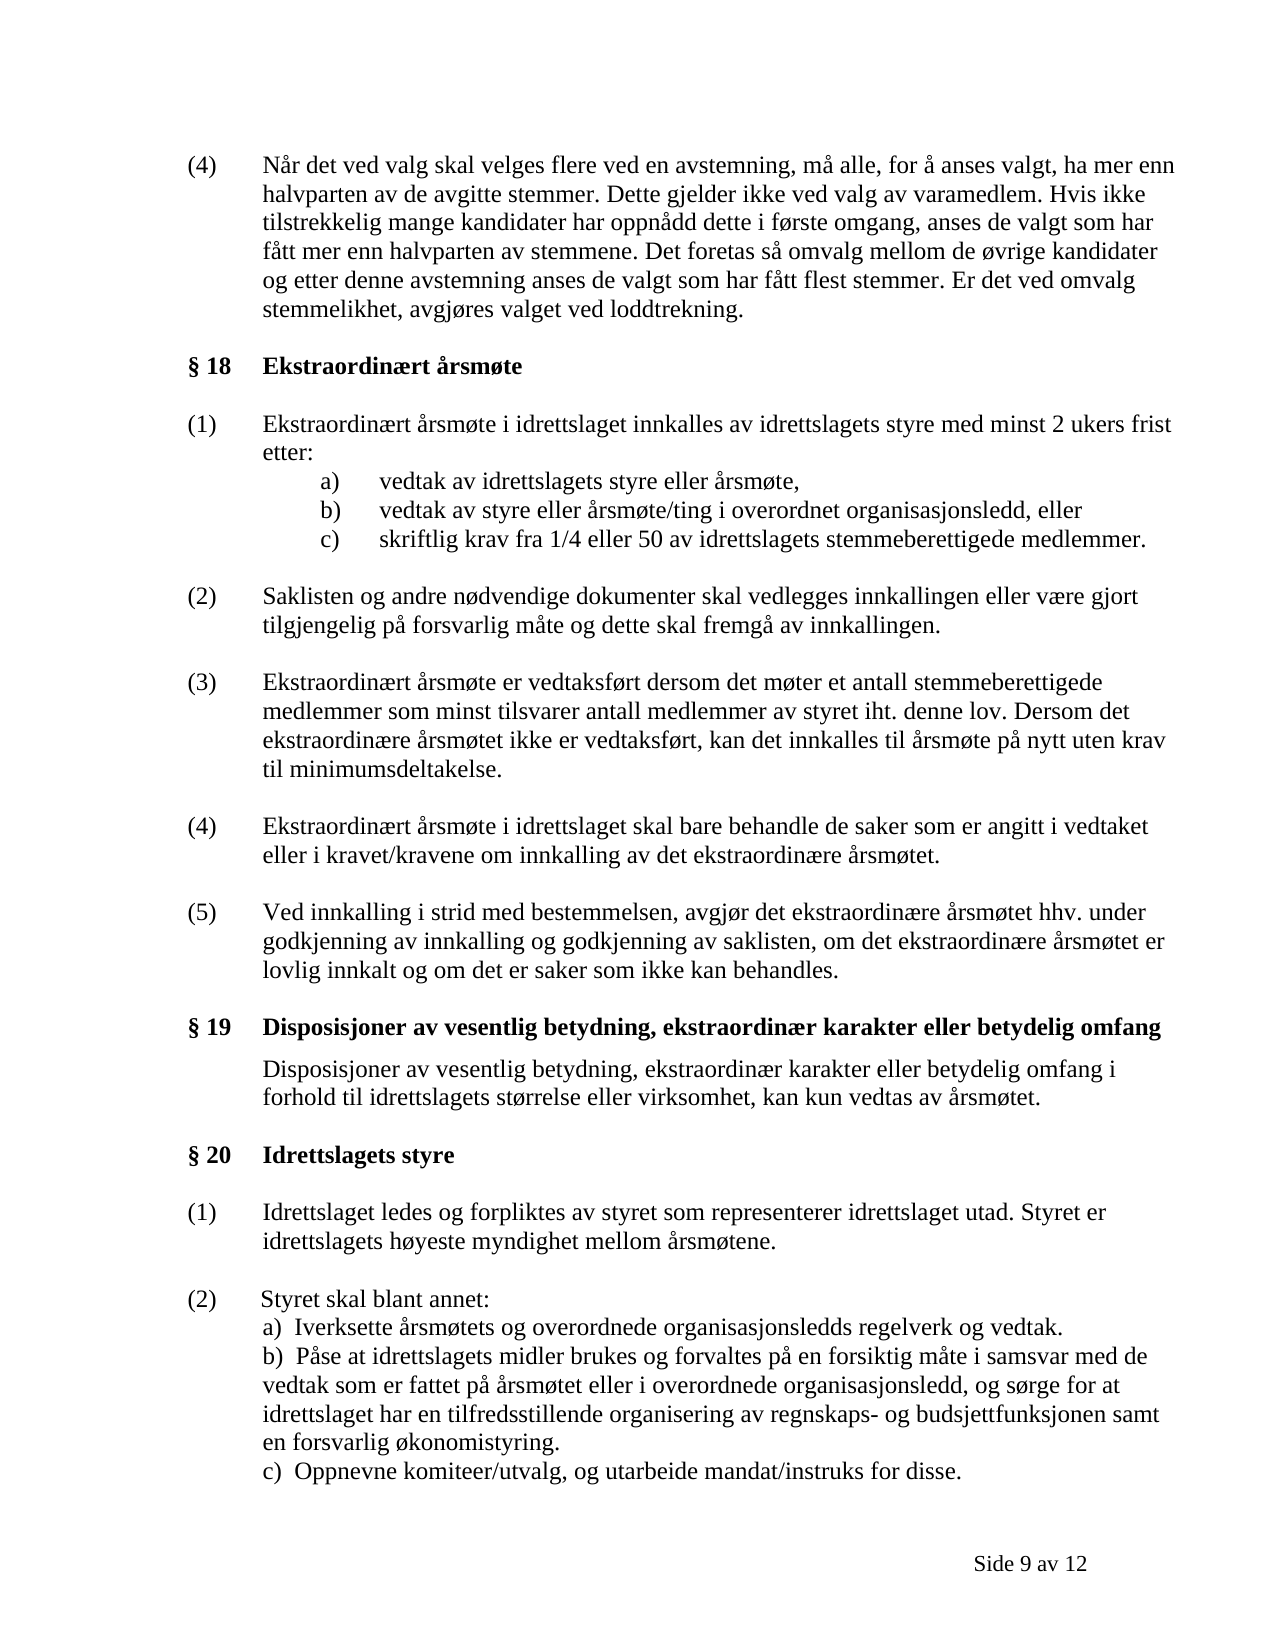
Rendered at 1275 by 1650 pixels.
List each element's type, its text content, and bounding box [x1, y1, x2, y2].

text c) skriftlig krav fra 1/4 eller 50 av idrettslagets stemmeberettigede medlemmer. [320, 524, 1176, 552]
text (2) Saklisten og andre nødvendige dokumenter skal vedlegges innkallingen eller være gjort tilgjengelig på forsvarlig måte og dette skal fremgå av innkallingen. [187, 581, 1176, 639]
text b) Påse at idrettslagets midler brukes og forvaltes på en forsiktig måte i samsvar med de vedtak som er fattet på årsmøtet eller i overordnede organisasjonsledd, og sørge for at idrettslaget har en tilfredsstillende organisering av regnskaps- og budsjettfunksjonen samt en forsvarlig økonomistyring. [262, 1341, 1176, 1456]
text a) Iverksette årsmøtets og overordnede organisasjonsledds regelverk og vedtak. [187, 1312, 1176, 1341]
text (3) Ekstraordinært årsmøte er vedtaksført dersom det møter et antall stemmeberettigede medlemmer som minst tilsvarer antall medlemmer av styret iht. denne lov. Dersom det ekstraordinære årsmøtet ikke er vedtaksført, kan det innkalles til årsmøte på nytt uten krav til minimumsdeltakelse. [187, 667, 1176, 782]
text (4) Ekstraordinært årsmøte i idrettslaget skal bare behandle de saker som er angitt i vedtaket eller i kravet/kravene om innkalling av det ekstraordinære årsmøtet. [187, 811, 1176, 869]
text § 18 Ekstraordinært årsmøte [187, 351, 1176, 380]
text (5) Ved innkalling i strid med bestemmelsen, avgjør det ekstraordinære årsmøtet hhv. under godkjenning av innkalling og godkjenning av saklisten, om det ekstraordinære årsmøtet er lovlig innkalt og om det er saker som ikke kan behandles. [187, 897, 1176, 984]
text § 20 Idrettslagets styre [187, 1140, 1176, 1169]
text Disposisjoner av vesentlig betydning, ekstraordinær karakter eller betydelig omfang i forhold til idrettslagets størrelse eller virksomhet, kan kun vedtas av årsmøtet. [262, 1054, 1176, 1111]
text § 19 Disposisjoner av vesentlig betydning, ekstraordinær karakter eller betydelig omfang [187, 1012, 1176, 1041]
text (1) Idrettslaget ledes og forpliktes av styret som representerer idrettslaget utad. Styret er idrettslagets høyeste myndighet mellom årsmøtene. [187, 1197, 1176, 1255]
text (1) Ekstraordinært årsmøte i idrettslaget innkalles av idrettslagets styre med minst 2 ukers frist etter: [187, 409, 1176, 466]
text a) vedtak av idrettslagets styre eller årsmøte, [320, 466, 1176, 495]
text (4) Når det ved valg skal velges flere ved en avstemning, må alle, for å anses valgt, ha mer enn halvparten av de avgitte stemmer. Dette gjelder ikke ved valg av varamedlem. Hvis ikke tilstrekkelig mange kandidater har oppnådd dette i første omgang, anses de valgt som har fått mer enn halvparten av stemmene. Det foretas så omvalg mellom de øvrige kandidater og etter denne avstemning anses de valgt som har fått flest stemmer. Er det ved omvalg stemmelikhet, avgjøres valget ved loddtrekning. [187, 150, 1176, 322]
text b) vedtak av styre eller årsmøte/ting i overordnet organisasjonsledd, eller [320, 495, 1176, 524]
text c) Oppnevne komiteer/utvalg, og utarbeide mandat/instruks for disse. [187, 1456, 1176, 1485]
text (2) Styret skal blant annet: [187, 1284, 1176, 1312]
